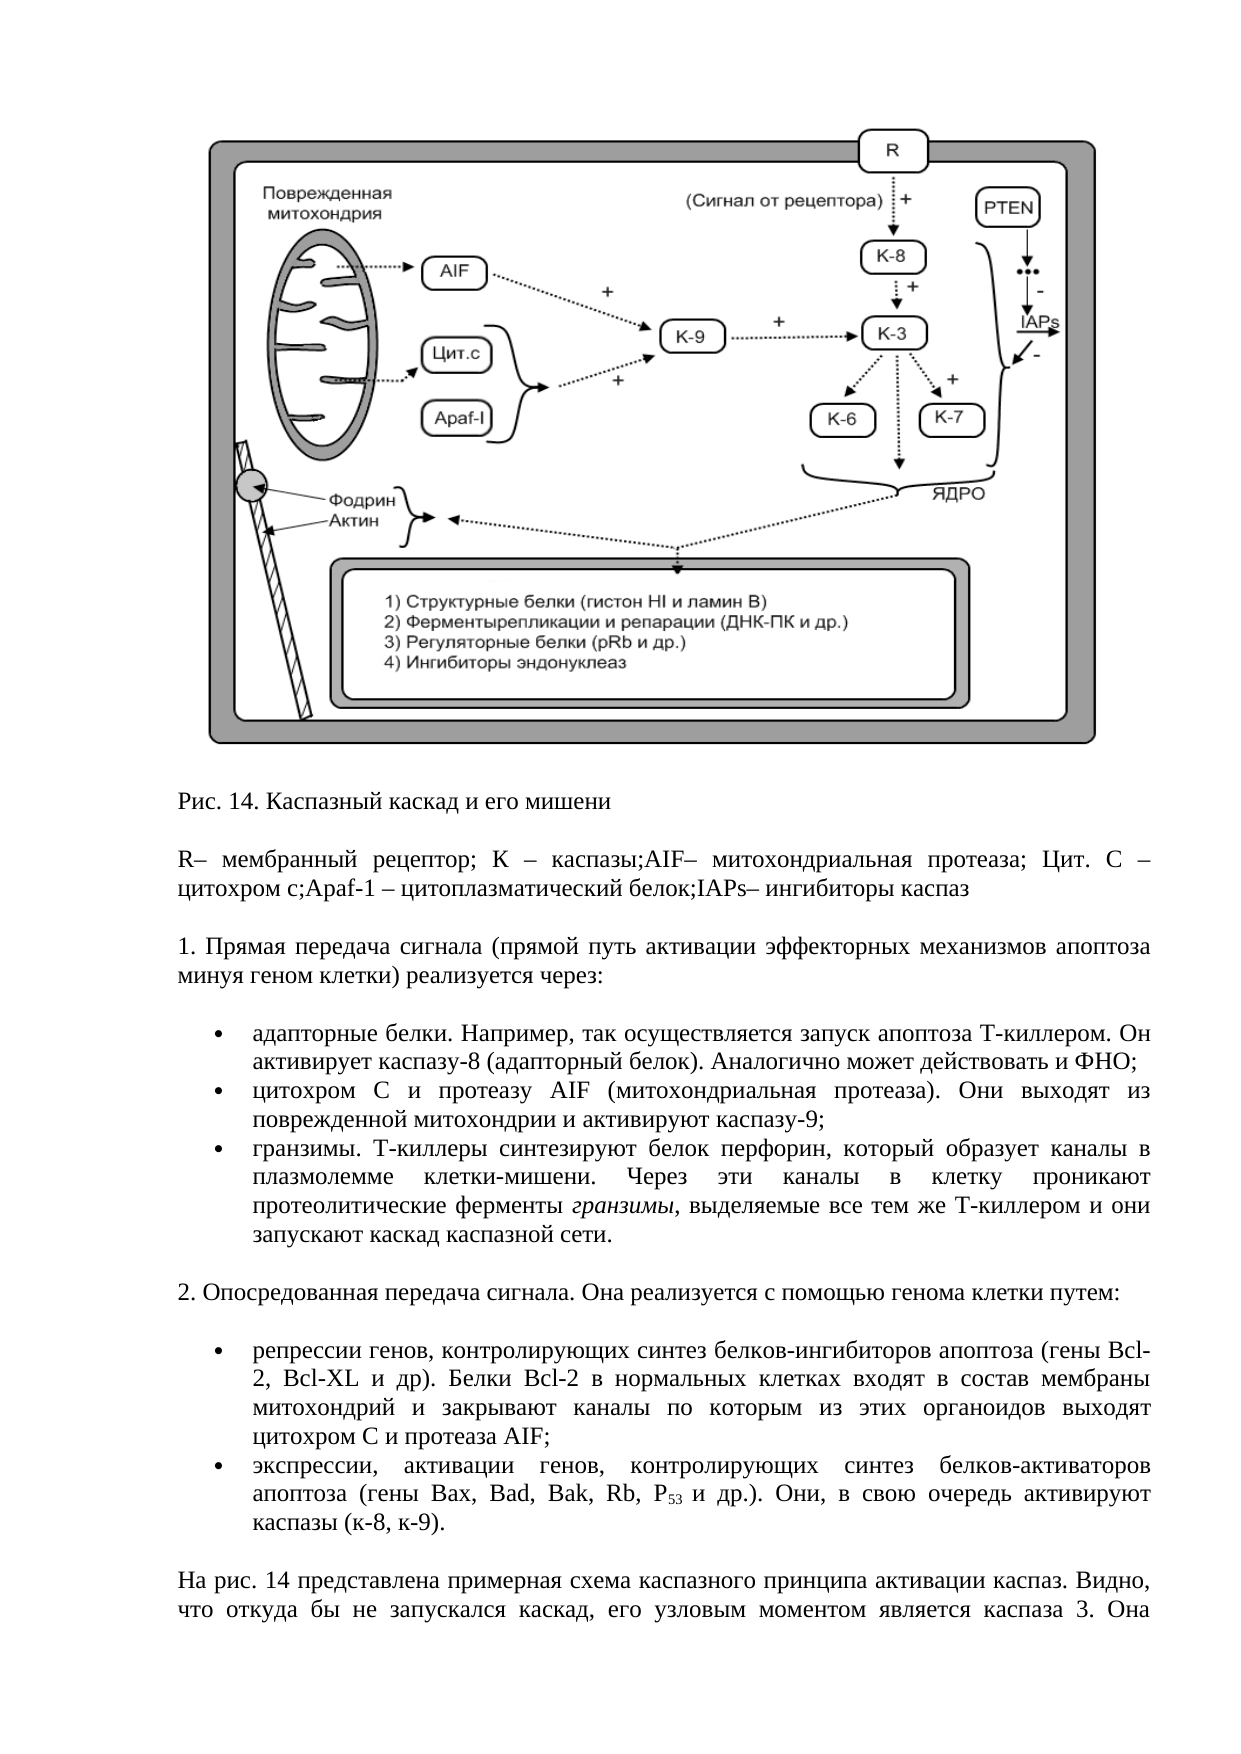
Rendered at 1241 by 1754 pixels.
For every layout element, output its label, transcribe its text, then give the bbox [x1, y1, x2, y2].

text Рис. 14. Каспазный каскад и его мишени [177, 873, 1152, 902]
list адапторные белки. Например, так осуществляется запуск апоптоза Т-киллером. Он активирует каспазу-8 (адапторный белок). Аналогично может действовать и ФНО; [215, 1104, 1152, 1162]
text 1. Прямая передача сигнала (прямой путь активации эффекторных механизмов апоптоза минуя геном клетки) реализуется через: [177, 1018, 1152, 1075]
list гранзимы. Т-киллеры синтезируют белок перфорин, который образует каналы в плазмолемме клетки-мишени. Через эти каналы в клетку проникают протеолитические ферменты гранзимы, выделяемые все тем же Т-киллером и они запускают каскад каспазной сети. [215, 1278, 1152, 1393]
text 2. Опосредованная передача сигнала. Она реализуется с помощью генома клетки путем: [177, 1422, 1152, 1451]
picture [177, 204, 1115, 844]
text Различают два основных, но не исключающих друг друга, варианта исполнения стадии программирования (рис. 14): [177, 118, 1152, 176]
text R– мембранный рецептор; К – каспазы;AIF– митохондриальная протеаза; Цит. С – цитохром с;Apaf-1 – цитоплазматический белок;IAPs– ингибиторы каспаз [177, 931, 1152, 988]
list цитохром С и протеазу ΑIF (митохондриальная протеаза). Они выходят из поврежденной митохондрии и активируют каспазу-9; [215, 1191, 1152, 1248]
list репрессии генов, контролирующих синтез белков-ингибиторов апоптоза (гены Bcl-2, Bcl-XL и др). Белки Bcl-2 в нормальных клетках входят в состав мембраны митохондрий и закрывают каналы по которым из этих органоидов выходят цитохром С и протеаза AIF; [215, 1480, 1152, 1595]
